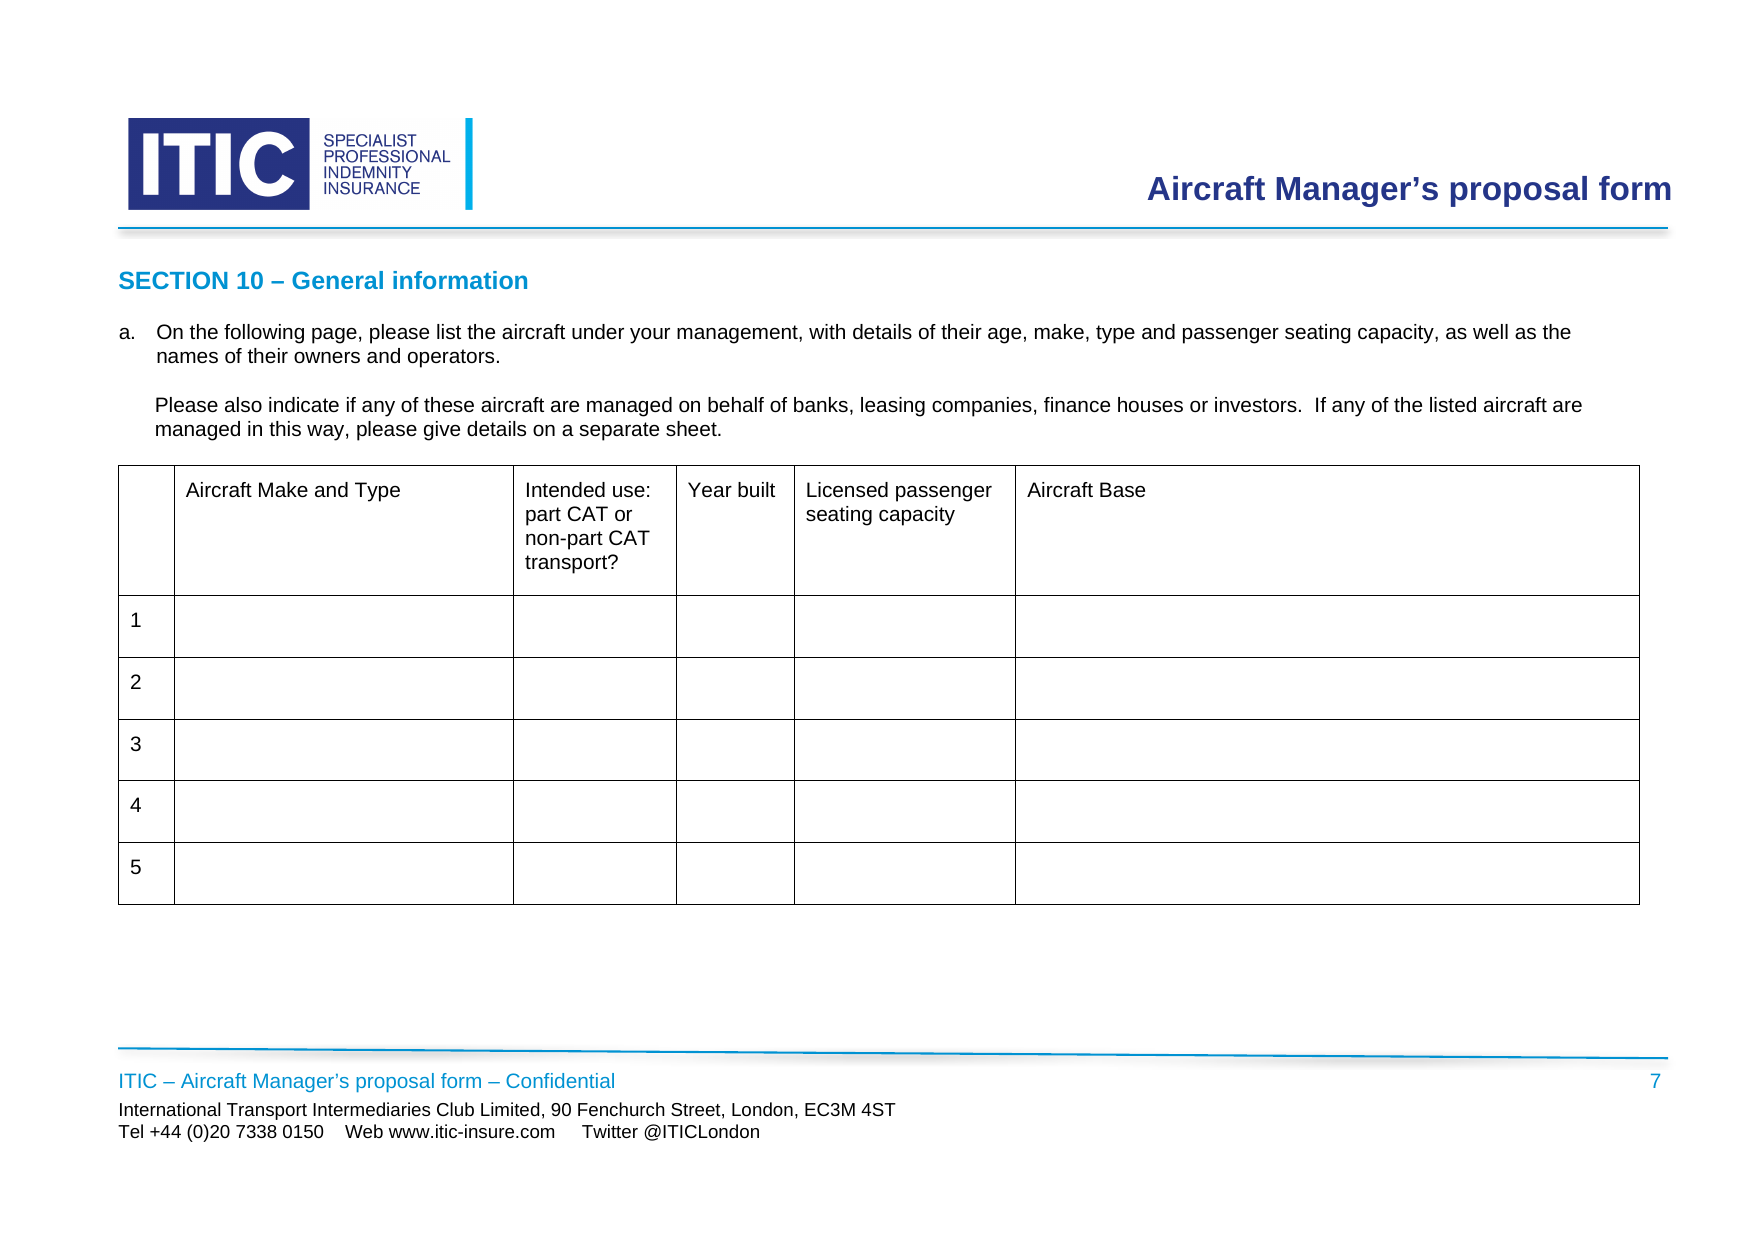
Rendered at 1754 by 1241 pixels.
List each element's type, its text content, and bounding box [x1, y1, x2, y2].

table_header Year built [677, 466, 794, 595]
table_cell [795, 720, 1015, 780]
table_cell [1016, 781, 1639, 842]
table_cell 3 [119, 720, 174, 780]
table_cell [795, 843, 1015, 904]
table_cell [175, 720, 513, 780]
text SECTION 10 – General information [118, 266, 1636, 294]
table_header Aircraft Base [1016, 466, 1639, 595]
table_cell 1 [119, 596, 174, 657]
table_cell [795, 596, 1015, 657]
table_cell [677, 843, 794, 904]
table_cell [677, 658, 794, 719]
table_cell [1016, 843, 1639, 904]
table_header Intended use: part CAT or non-part CAT transport? [514, 466, 676, 595]
table_cell [677, 596, 794, 657]
table_cell [795, 781, 1015, 842]
list On the following page, please list the aircraft under your management, with details of their age, make, type and passenger seating capacity, as well as the names of their owners and operators. [118, 319, 1636, 367]
table_header [119, 466, 174, 595]
table_header Aircraft Make and Type [175, 466, 513, 595]
list Please also indicate if any of these aircraft are managed on behalf of banks, leasing companies, finance houses or investors. If any of the listed aircraft are managed in this way, please give details on a separate sheet. [154, 392, 1636, 440]
table_cell [1016, 720, 1639, 780]
table_header Licensed passenger seating capacity [795, 466, 1015, 595]
table_cell [514, 720, 676, 780]
table_cell [175, 843, 513, 904]
table_cell [514, 658, 676, 719]
table_cell [677, 720, 794, 780]
table_cell [1016, 658, 1639, 719]
table_cell [175, 781, 513, 842]
table_cell [1016, 596, 1639, 657]
picture [128, 118, 465, 210]
table_cell [514, 843, 676, 904]
table_cell [677, 781, 794, 842]
table_cell [514, 781, 676, 842]
table_cell [514, 596, 676, 657]
table_cell [175, 596, 513, 657]
table_cell 2 [119, 658, 174, 719]
table_cell 4 [119, 781, 174, 842]
table_cell 5 [119, 843, 174, 904]
table_cell [795, 658, 1015, 719]
table_cell [175, 658, 513, 719]
